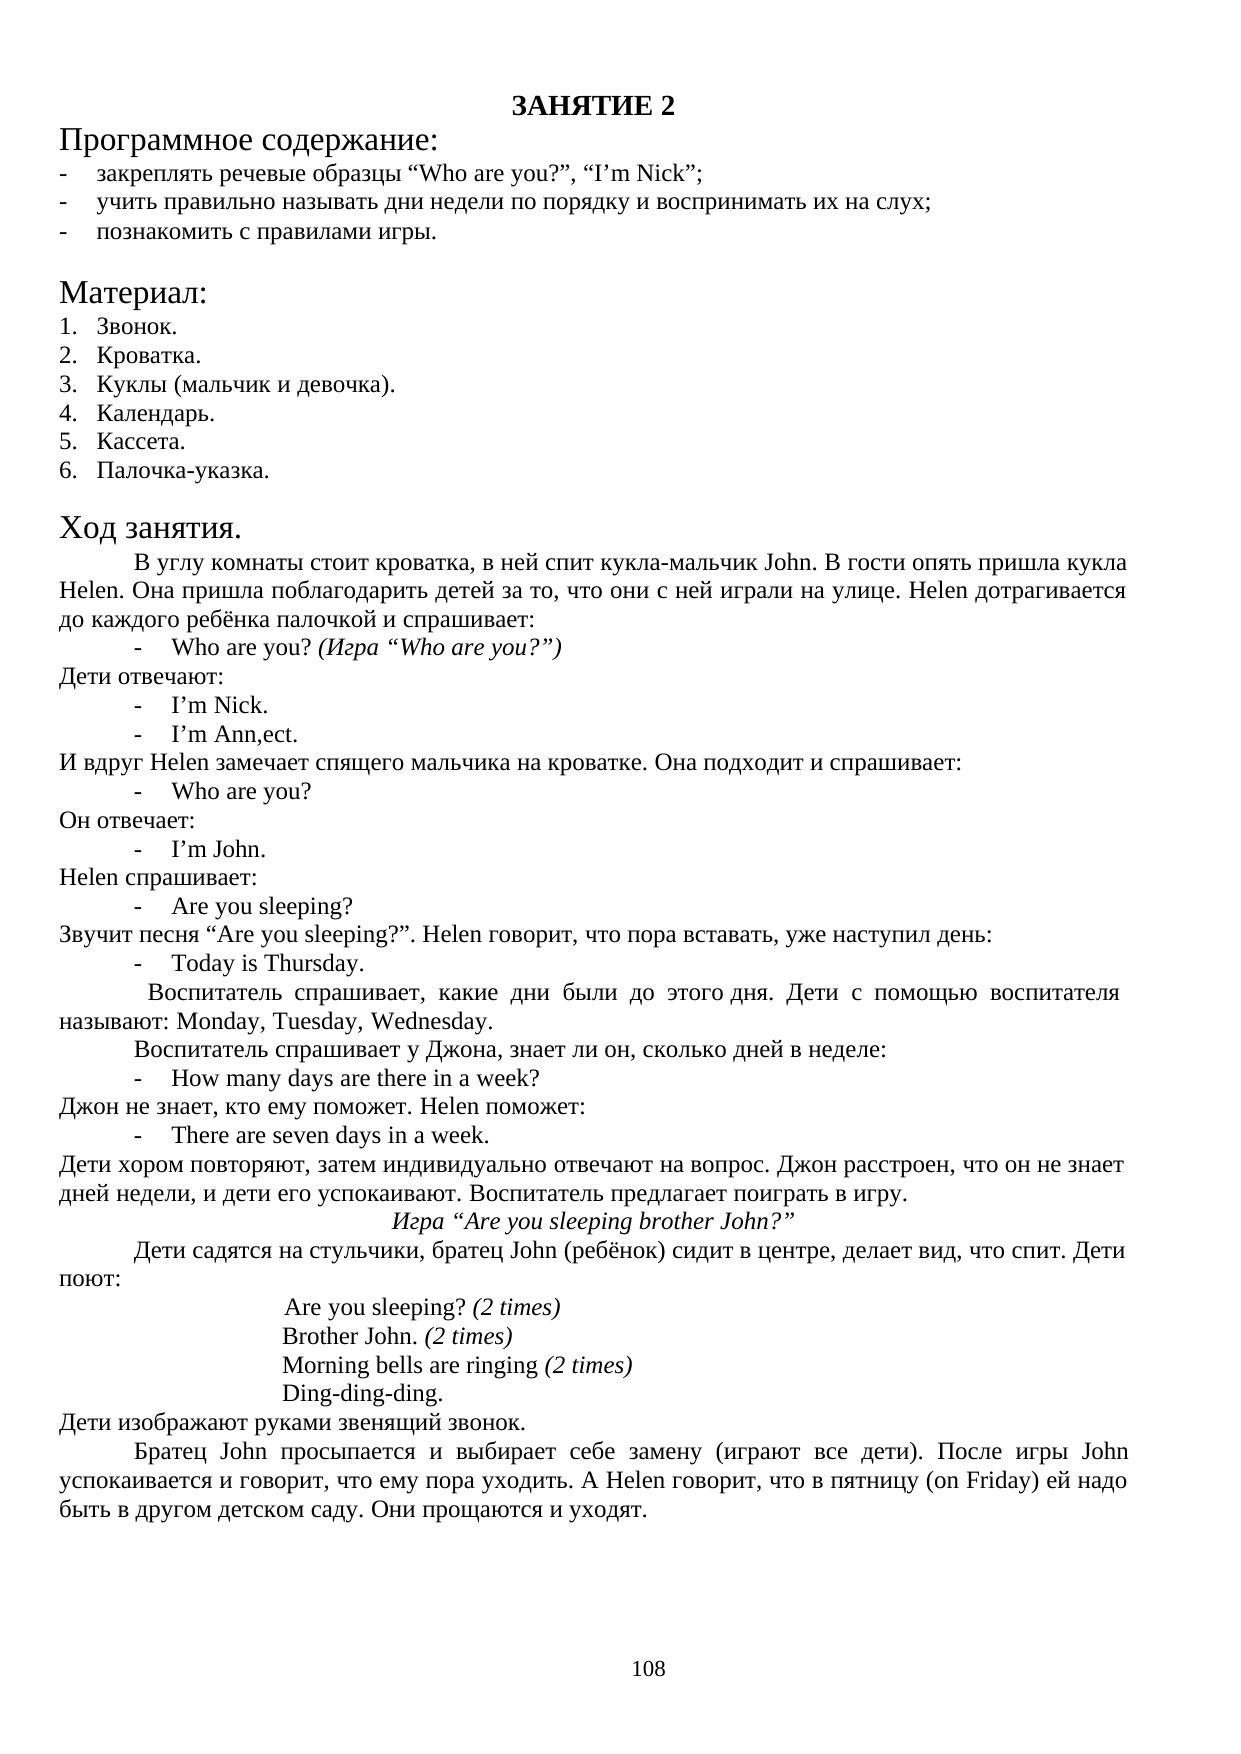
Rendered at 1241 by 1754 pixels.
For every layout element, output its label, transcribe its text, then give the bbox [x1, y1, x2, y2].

text Дети хором повторяют, затем индивидуально отвечают на вопрос. Джон расстроен, что он не знает дней недели, и дети его успокаивают. Воспитатель предлагает поиграть в игру. [59, 1149, 1133, 1207]
subtitle Ход занятия. [59, 508, 1205, 546]
text И вдруг Helen замечает спящего мальчика на кроватке. Она подходит и спрашивает: [59, 748, 1205, 776]
list Who are you? (Игра “Who are you?”) [133, 633, 1205, 661]
text Ding-ding-ding. [282, 1379, 1205, 1408]
list Are you sleeping? [133, 891, 1205, 920]
text Братец John просыпается и выбирает себе замену (играют все дети). После игры John успокаивается и говорит, что ему пора уходить. А Helen говорит, что в пятницу (on Friday) ей надо быть в другом детском саду. Они прощаются и уходят. [59, 1436, 1129, 1523]
list познакомить с правилами игры. [59, 216, 1205, 244]
text Звучит песня “Are you sleeping?”. Helen говорит, что пора вставать, уже наступил день: [59, 920, 1205, 948]
text Morning bells are ringing (2 times) [282, 1350, 1205, 1379]
text В углу комнаты стоит кроватка, в ней спит кукла-мальчик John. В гости опять пришла кукла Helen. Она пришла поблагодарить детей за то, что они с ней играли на улице. Helen дотрагивается до каждого ребёнка палочкой и спрашивает: [59, 547, 1128, 633]
list Кассета. [59, 427, 1205, 455]
list Звонок. [59, 311, 1205, 340]
list I’m Nick. [133, 690, 1205, 719]
list Today is Thursday. [133, 949, 1205, 977]
list Календарь. [59, 398, 1205, 427]
subtitle Программное содержание: [59, 119, 443, 158]
subtitle Материал: [59, 273, 1205, 311]
text Дети садятся на стульчики, братец John (ребёнок) сидит в центре, делает вид, что спит. Дети [133, 1235, 1205, 1264]
text Brother John. (2 times) [282, 1321, 1205, 1350]
text Он отвечает: [59, 805, 1205, 834]
list Кроватка. [59, 340, 1205, 369]
list I’m John. Helen спрашивает: [59, 834, 267, 891]
text ЗАНЯТИЕ 2 [511, 88, 1205, 121]
list There are seven days in a week. [133, 1121, 1205, 1149]
list Куклы (мальчик и девочка). [59, 369, 1205, 398]
list учить правильно называть дни недели по порядку и воспринимать их на слух; [59, 187, 1205, 216]
list Who are you? [133, 777, 1205, 805]
text Дети отвечают: [59, 662, 1205, 690]
list Палочка-указка. [59, 456, 1205, 484]
text поют: [59, 1264, 126, 1292]
text Джон не знает, кто ему поможет. Helen поможет: [59, 1092, 1205, 1121]
text Игра “Are you sleeping brother John?” [392, 1207, 1205, 1235]
list I’m Ann,ect. [133, 719, 1205, 748]
text Дети изображают руками звенящий звонок. [59, 1408, 1205, 1436]
text Are you sleeping? (2 times) [284, 1293, 1205, 1321]
list закреплять речевые образцы “Who are you?”, “I’m Nick”; [59, 158, 1205, 187]
text Воспитатель спрашивает у Джона, знает ли он, сколько дней в неделе: [133, 1035, 1205, 1063]
text Воспитатель спрашивает, какие дни были до этого дня. Дети с помощью воспитателя называют: Monday, Tuesday, Wednesday. [59, 977, 1205, 1035]
list How many days are there in a week? [133, 1063, 1205, 1092]
